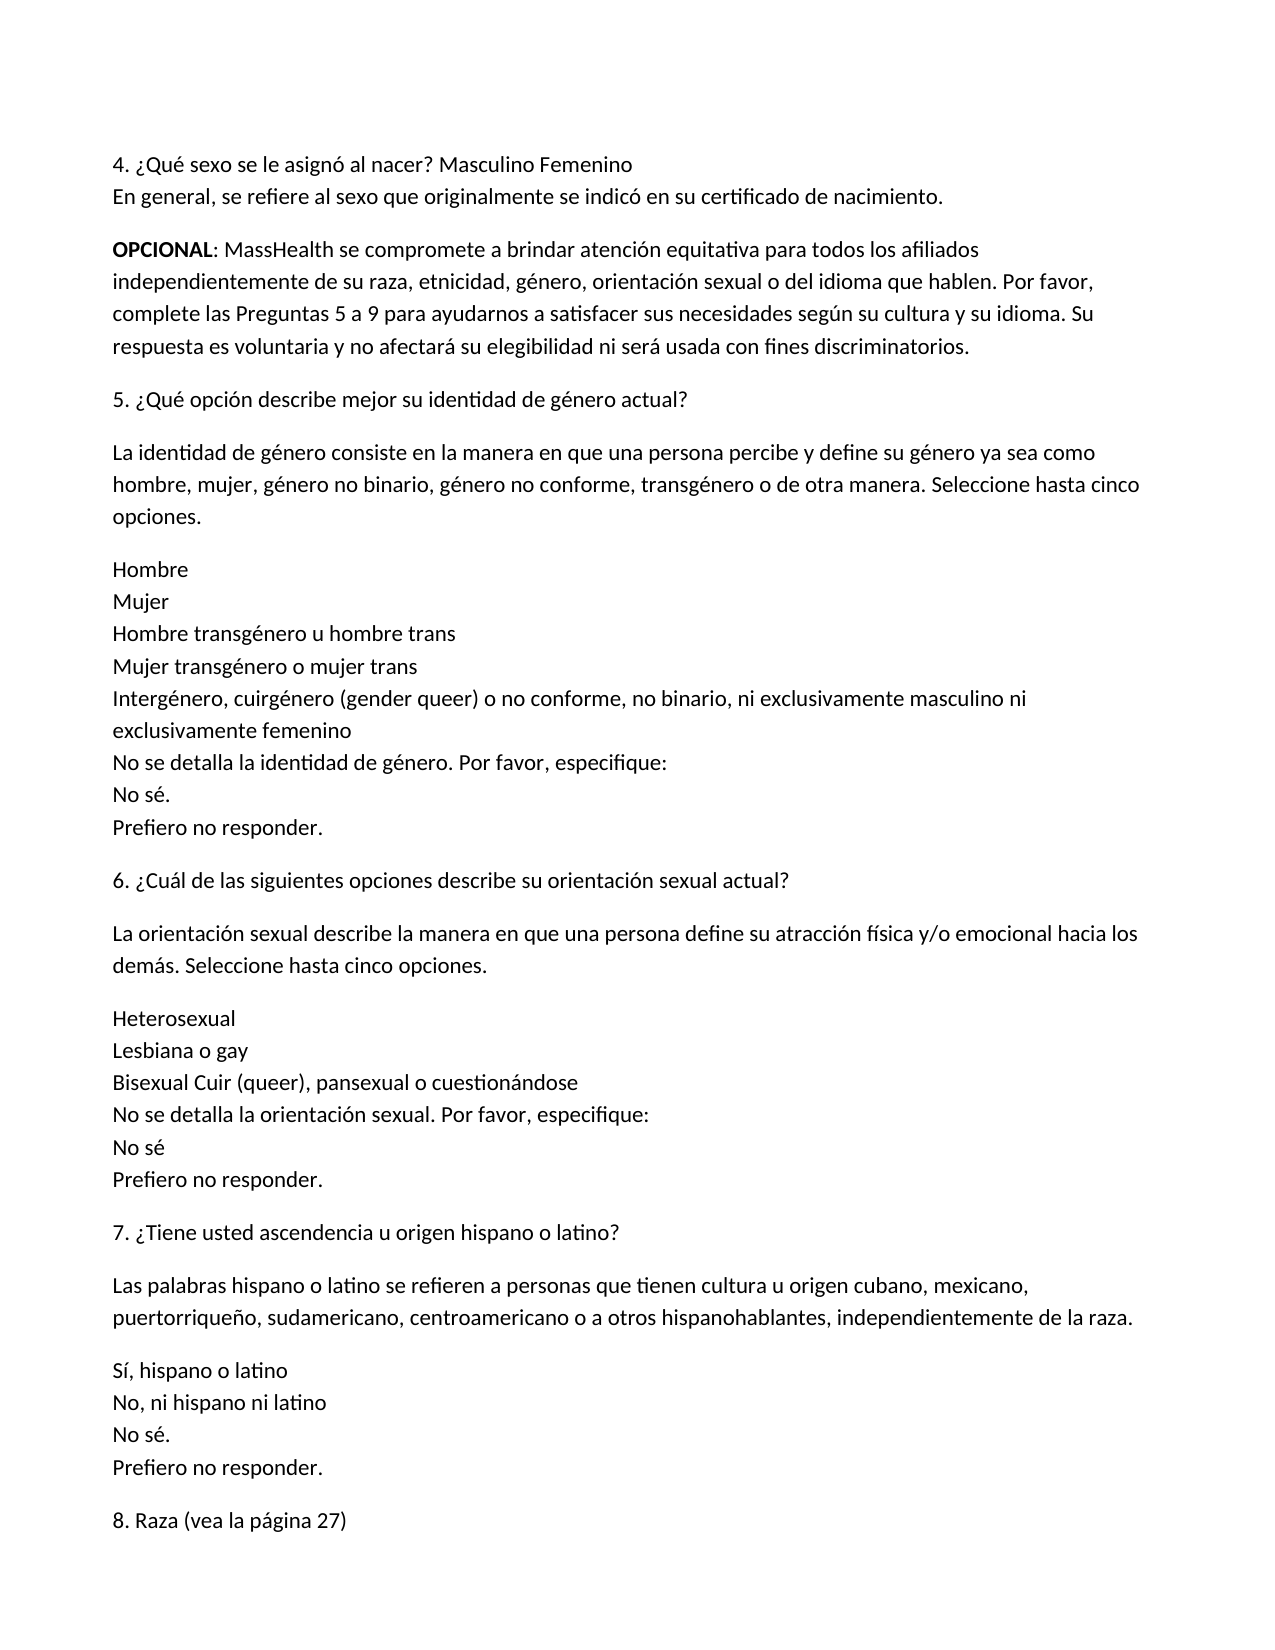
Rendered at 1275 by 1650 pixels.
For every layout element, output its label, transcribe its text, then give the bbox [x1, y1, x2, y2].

text 5. ¿Qué opción describe mejor su identidad de género actual? [112, 385, 1162, 413]
text 7. ¿Tiene usted ascendencia u origen hispano o latino? [112, 1218, 1162, 1246]
text 6. ¿Cuál de las siguientes opciones describe su orientación sexual actual? [112, 866, 1162, 894]
text 8. Raza (vea la página 27) [112, 1506, 1162, 1534]
text La orientación sexual describe la manera en que una persona define su atracción física y/o emocional hacia los demás. Seleccione hasta cinco opciones. [112, 919, 1162, 979]
text Heterosexual Lesbiana o gay Bisexual Cuir (queer), pansexual o cuestionándose No se detalla la orientación sexual. Por favor, especifique: No sé Prefiero no responder. [112, 1004, 1162, 1193]
text OPCIONAL: MassHealth se compromete a brindar atención equitativa para todos los afiliados independientemente de su raza, etnicidad, género, orientación sexual o del idioma que hablen. Por favor, complete las Preguntas 5 a 9 para ayudarnos a satisfacer sus necesidades según su cultura y su idioma. Su respuesta es voluntaria y no afectará su elegibilidad ni será usada con fines discriminatorios. [112, 235, 1162, 360]
text 4. ¿Qué sexo se le asignó al nacer? Masculino Femenino En general, se refiere al sexo que originalmente se indicó en su certificado de nacimiento. [112, 150, 1162, 210]
text Las palabras hispano o latino se refieren a personas que tienen cultura u origen cubano, mexicano, puertorriqueño, sudamericano, centroamericano o a otros hispanohablantes, independientemente de la raza. [112, 1271, 1162, 1331]
text Hombre Mujer Hombre transgénero u hombre trans Mujer transgénero o mujer trans Intergénero, cuirgénero (gender queer) o no conforme, no binario, ni exclusivamente masculino ni exclusivamente femenino No se detalla la identidad de género. Por favor, especifique: No sé. Prefiero no responder. [112, 555, 1162, 841]
text La identidad de género consiste en la manera en que una persona percibe y define su género ya sea como hombre, mujer, género no binario, género no conforme, transgénero o de otra manera. Seleccione hasta cinco opciones. [112, 438, 1162, 530]
text Sí, hispano o latino No, ni hispano ni latino No sé. Prefiero no responder. [112, 1356, 1162, 1481]
